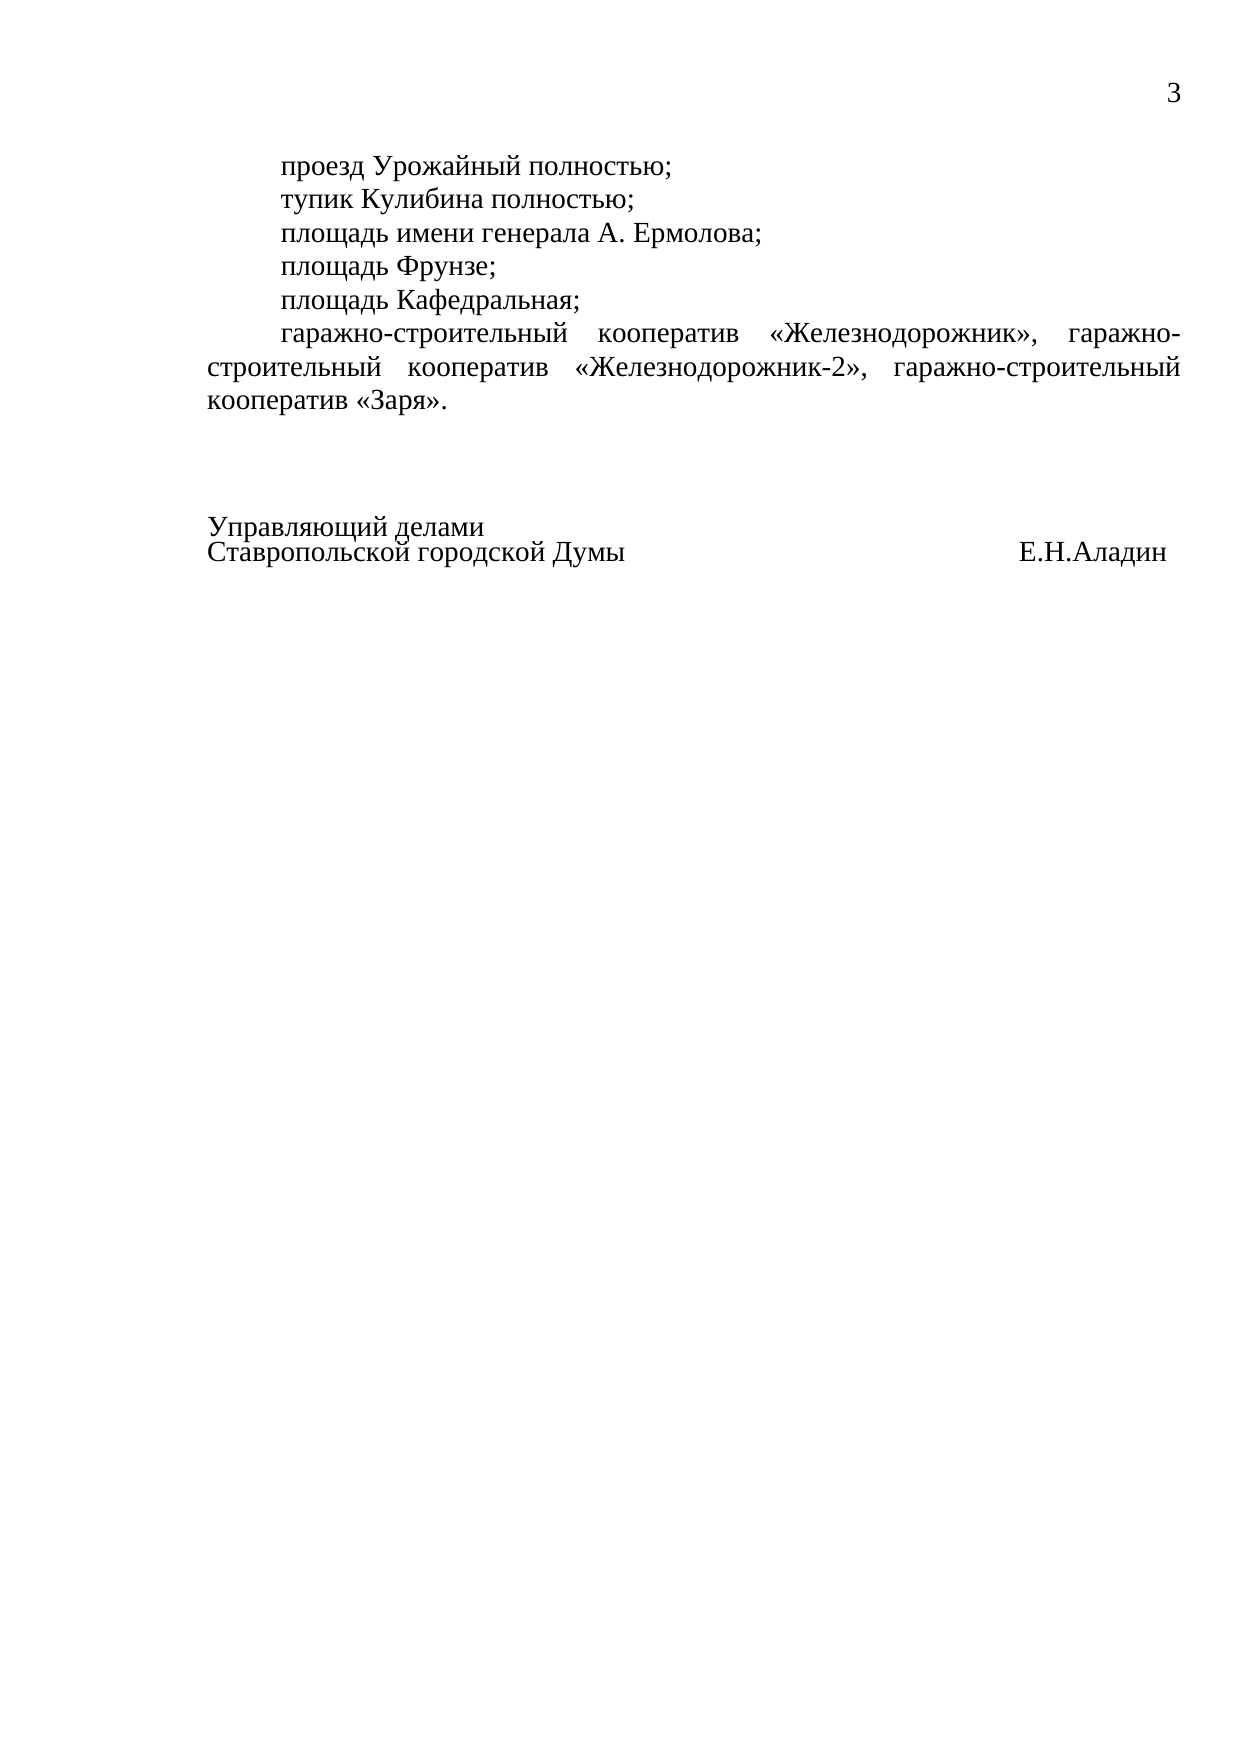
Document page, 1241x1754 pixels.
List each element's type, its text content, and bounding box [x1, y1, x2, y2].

text площадь Фрунзе; [207, 248, 1181, 282]
text тупик Кулибина полностью; [207, 181, 1181, 215]
text Ставропольской городской Думы Е.Н.Аладин [569, 542, 1181, 567]
text площадь Кафедральная; [207, 282, 1181, 315]
text Ставропольской городской Думы Е.Н.Аладин [207, 542, 559, 567]
text площадь имени генерала А. Ермолова; [207, 215, 1181, 248]
text проезд Урожайный полностью; [207, 148, 1181, 181]
text гаражно-строительный кооператив «Железнодорожник», гаражно-строительный кооператив «Железнодорожник-2», гаражно-строительный кооператив «Заря». [207, 315, 1181, 416]
text Управляющий делами [207, 517, 1181, 542]
